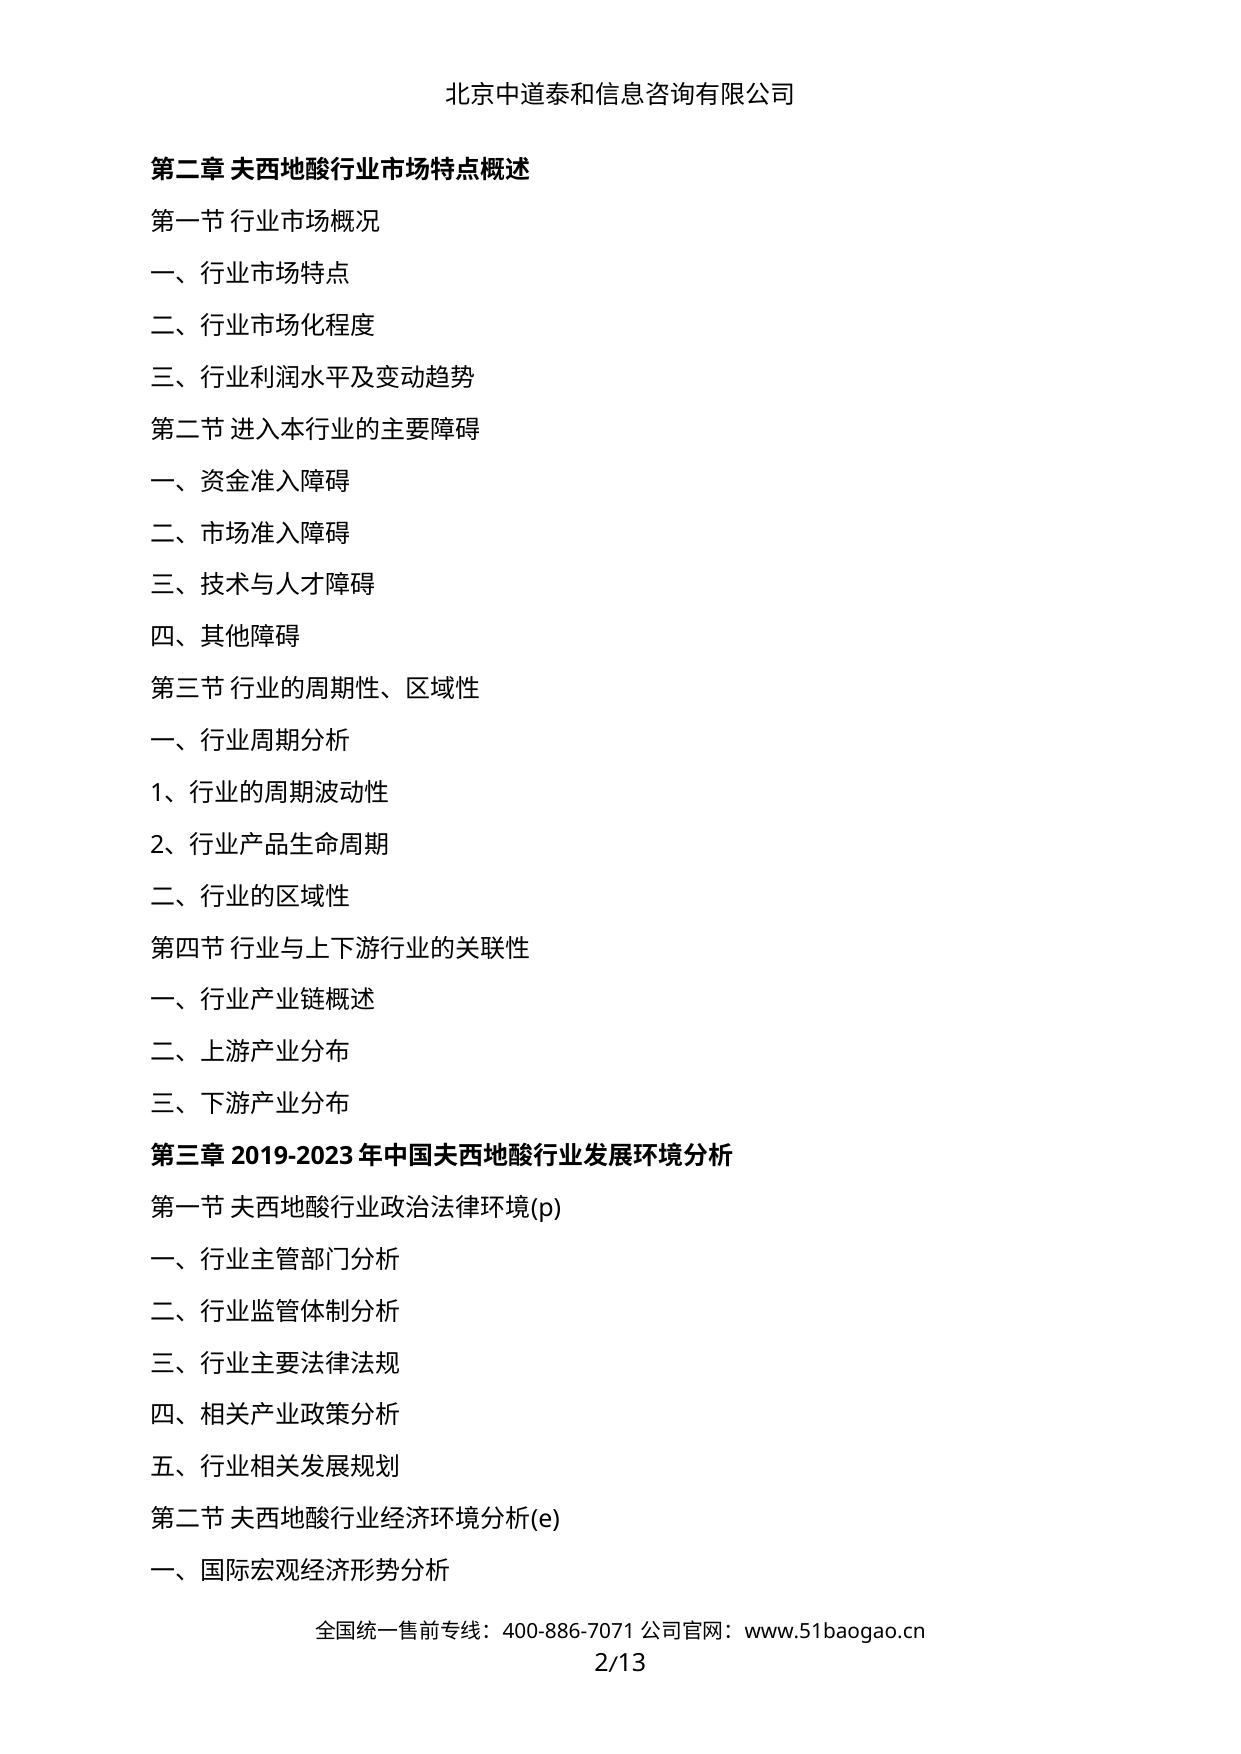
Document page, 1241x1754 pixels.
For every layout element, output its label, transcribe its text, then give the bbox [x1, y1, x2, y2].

text 二、行业市场化程度 [150, 306, 1090, 342]
text 四、相关产业政策分析 [150, 1395, 1090, 1431]
text 第四节 行业与上下游行业的关联性 [150, 928, 1090, 964]
text 三、行业主要法律法规 [150, 1343, 1090, 1379]
text 二、行业的区域性 [150, 876, 1090, 912]
text 一、行业产业链概述 [150, 980, 1090, 1016]
text 一、行业市场特点 [150, 254, 1090, 290]
text 第二节 夫西地酸行业经济环境分析(e) [150, 1499, 1090, 1535]
text 五、行业相关发展规划 [150, 1447, 1090, 1483]
text 三、行业利润水平及变动趋势 [150, 357, 1090, 394]
text 三、下游产业分布 [150, 1084, 1090, 1120]
text 一、行业主管部门分析 [150, 1239, 1090, 1276]
text 第三章 2019-2023年中国夫西地酸行业发展环境分析 [150, 1136, 1090, 1172]
text 二、上游产业分布 [150, 1032, 1090, 1068]
text 二、行业监管体制分析 [150, 1291, 1090, 1327]
text 1、行业的周期波动性 [150, 772, 1090, 809]
text 一、国际宏观经济形势分析 [150, 1551, 1090, 1587]
text 三、技术与人才障碍 [150, 565, 1090, 601]
text 第一节 夫西地酸行业政治法律环境(p) [150, 1187, 1090, 1224]
text 一、行业周期分析 [150, 721, 1090, 757]
text 四、其他障碍 [150, 617, 1090, 653]
text 二、市场准入障碍 [150, 513, 1090, 549]
text 第二节 进入本行业的主要障碍 [150, 409, 1090, 446]
text 一、资金准入障碍 [150, 461, 1090, 497]
text 第三节 行业的周期性、区域性 [150, 669, 1090, 705]
text 第二章 夫西地酸行业市场特点概述 [150, 150, 1090, 186]
text 第一节 行业市场概况 [150, 202, 1090, 238]
text 2、行业产品生命周期 [150, 824, 1090, 861]
